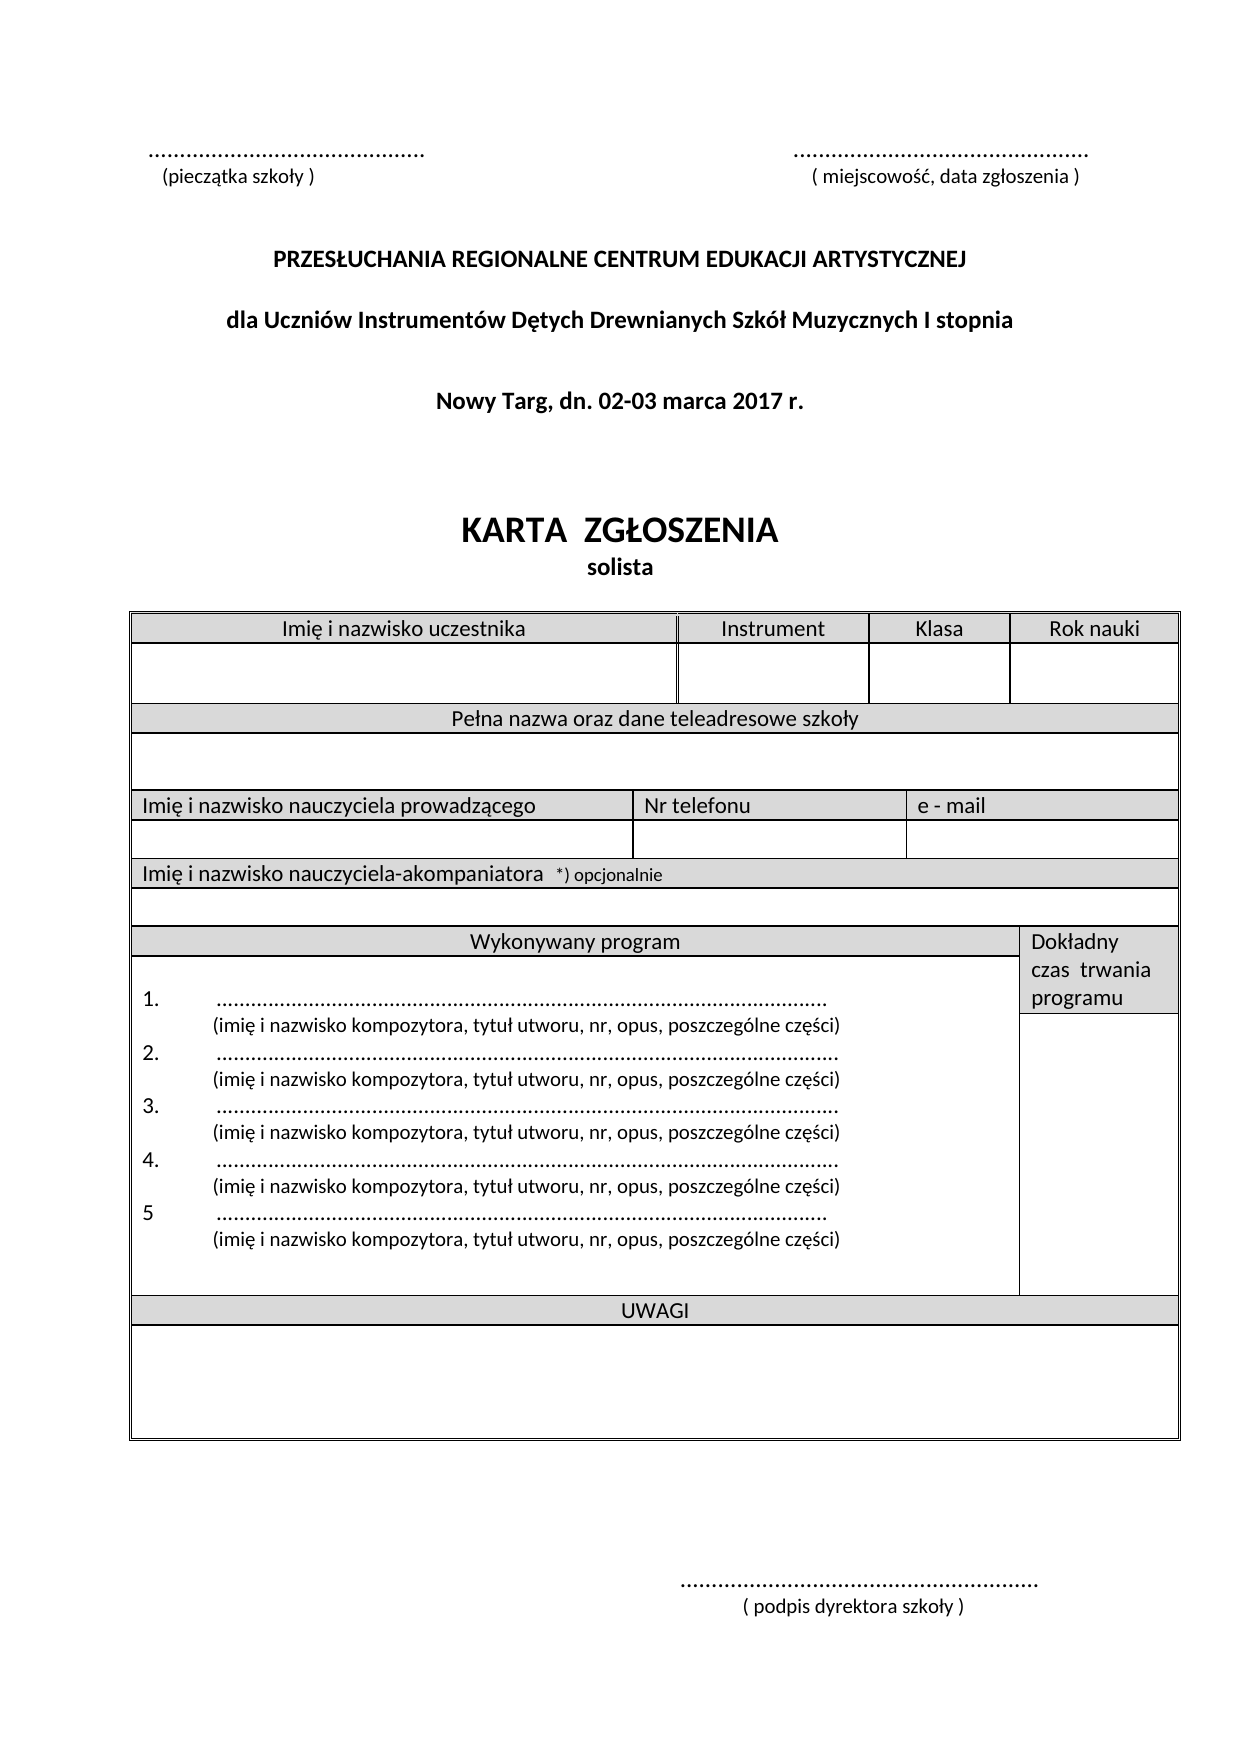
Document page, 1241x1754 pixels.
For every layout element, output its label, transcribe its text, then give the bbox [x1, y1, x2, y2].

table_header Imię i nazwisko uczestnika [132, 614, 677, 642]
text ( podpis dyrektora szkoły ) [148, 1593, 1093, 1619]
table_cell [679, 644, 868, 702]
table_cell [1011, 644, 1178, 702]
table_cell Dokładny czas trwania programu [1020, 927, 1178, 1013]
table_cell [870, 644, 1009, 702]
table_header Klasa [870, 614, 1009, 642]
text (pieczątka szkoły ) ( miejscowość, data zgłoszenia ) [148, 163, 1093, 189]
table_cell Nr telefonu [634, 791, 906, 819]
table_cell [1020, 1014, 1178, 1294]
table_cell e - mail [907, 791, 1178, 819]
table_header Rok nauki [1011, 614, 1178, 642]
table_cell 1. .......................................................................................................... (imię i nazwisko kompozytora, tytuł utworu, nr, opus, poszczególne części) 2. ............................................................................................................ (imię i nazwisko kompozytora, tytuł utworu, nr, opus, poszczególne części) 3. ............................................................................................................ (imię i nazwisko kompozytora, tytuł utworu, nr, opus, poszczególne części) 4. ............................................................................................................ (imię i nazwisko kompozytora, tytuł utworu, nr, opus, poszczególne części) 5 .......................................................................................................... (imię i nazwisko kompozytora, tytuł utworu, nr, opus, poszczególne części) [132, 957, 1019, 1294]
table_cell [132, 1326, 1178, 1438]
table_cell UWAGI [132, 1296, 1178, 1324]
text PRZESŁUCHANIA REGIONALNE CENTRUM EDUKACJI ARTYSTYCZNEJ [148, 243, 1093, 273]
table_cell [132, 644, 676, 702]
text dla Uczniów Instrumentów Dętych Drewnianych Szkół Muzycznych I stopnia [148, 304, 1093, 334]
text ............................................ ............................................... [148, 133, 1093, 163]
table_cell Pełna nazwa oraz dane teleadresowe szkoły [132, 704, 1178, 732]
text solista [148, 552, 1093, 582]
table_cell [132, 889, 1178, 925]
table_cell [132, 734, 1178, 789]
table_cell [634, 821, 906, 857]
table_cell Imię i nazwisko nauczyciela-akompaniatora *) opcjonalnie [132, 859, 1178, 887]
table_cell [132, 821, 632, 857]
text Nowy Targ, dn. 02-03 marca 2017 r. [148, 385, 1093, 416]
table_cell [907, 821, 1178, 857]
table_header Instrument [677, 614, 868, 642]
table_cell Imię i nazwisko nauczyciela prowadzącego [132, 791, 632, 819]
text KARTA ZGŁOSZENIA [148, 506, 1093, 552]
table_cell Wykonywany program [132, 927, 1019, 955]
text ......................................................... [148, 1563, 1093, 1593]
